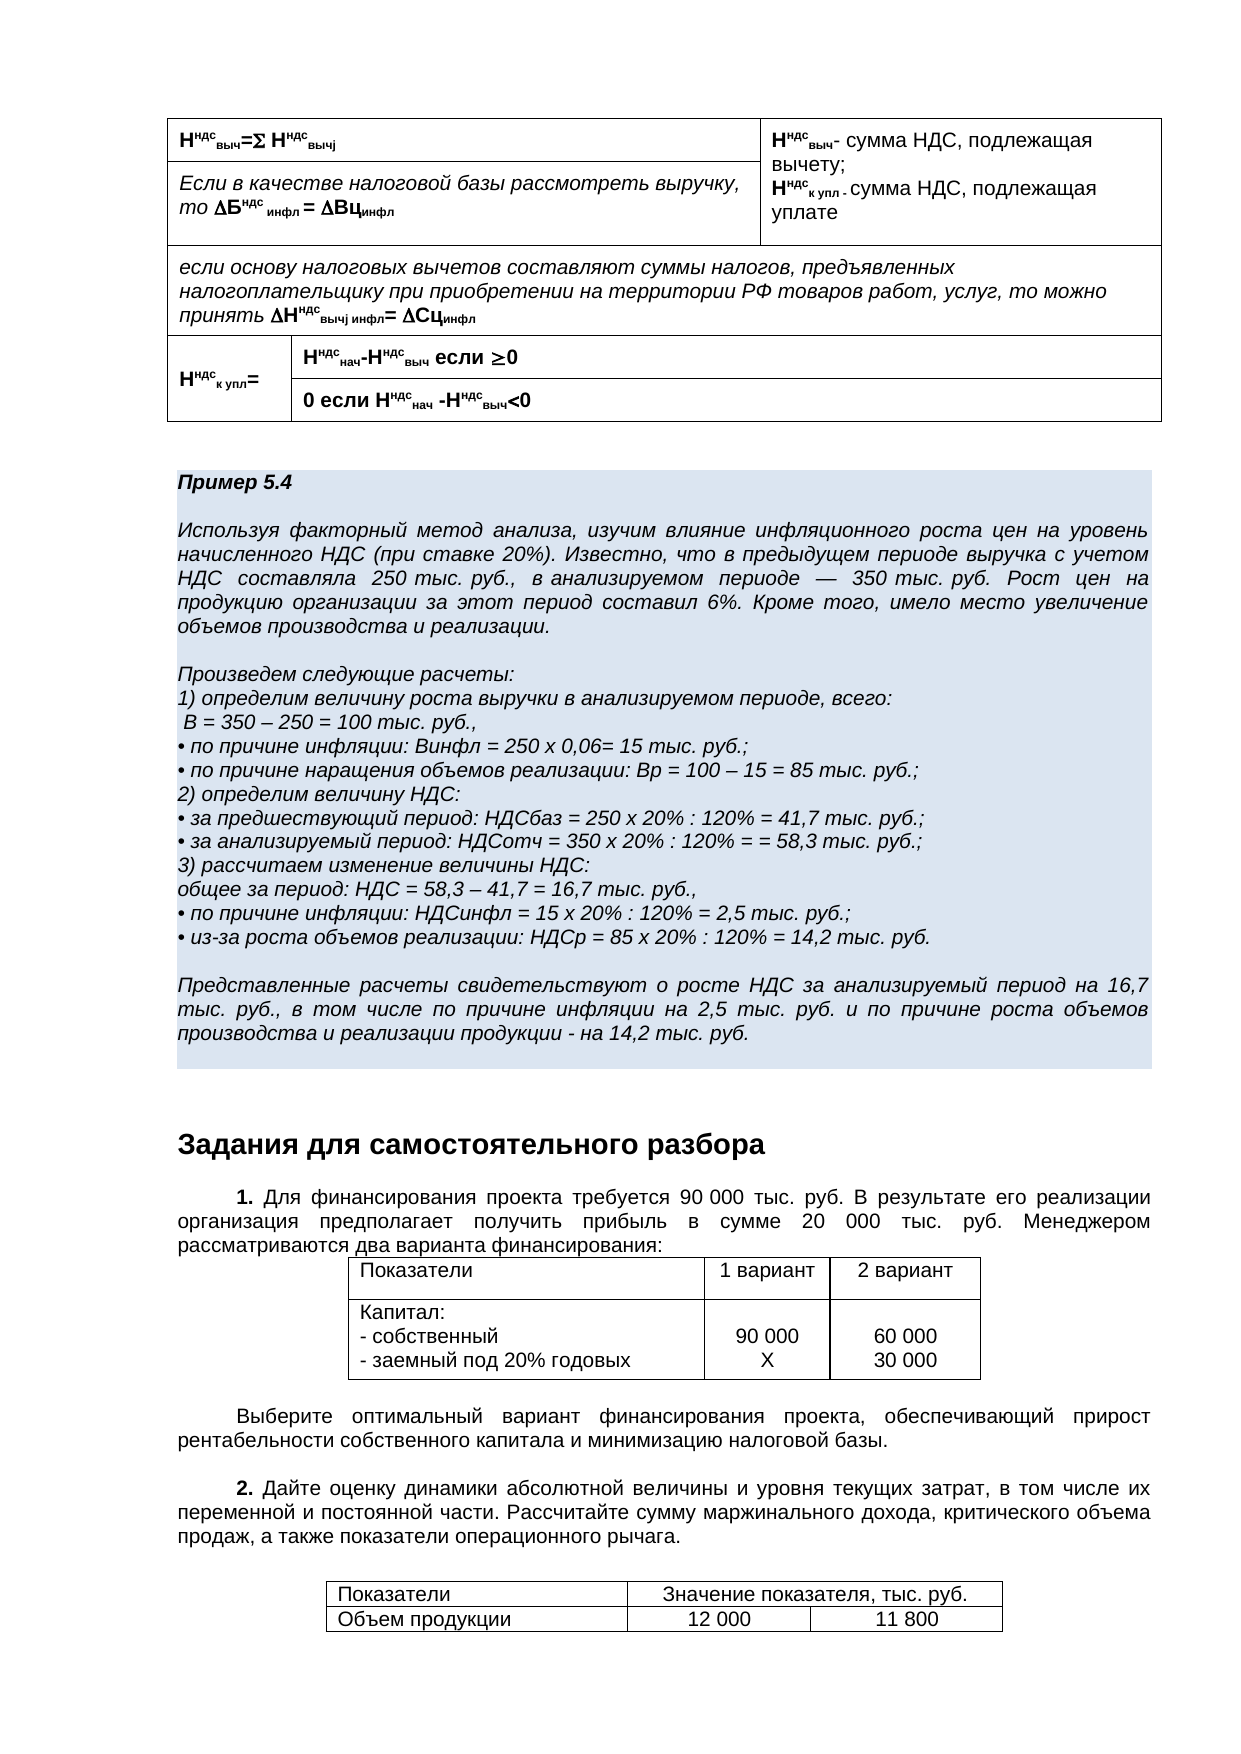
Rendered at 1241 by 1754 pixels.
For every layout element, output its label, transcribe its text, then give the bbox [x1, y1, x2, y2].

text • по причине наращения объемов реализации: Вр = 100 – 15 = 85 тыс. руб.; [177, 757, 1152, 781]
table_cell 12 000 [628, 1607, 810, 1631]
text Пример 5.4 [177, 470, 1152, 494]
text Выберите оптимальный вариант финансирования проекта, обеспечивающий прирост рентабельности собственного капитала и минимизацию налоговой базы. [177, 1404, 1152, 1452]
table_cell Нндск упл= [168, 336, 291, 421]
table_cell 90 000 Х [705, 1300, 829, 1379]
table_cell Объем продукции [327, 1607, 627, 1631]
table_cell Если в качестве налоговой базы рассмотреть выручку, то Бндс инфл = Вцинфл [168, 162, 760, 244]
text • по причине инфляции: НДСинфл = 15 х 20% : 120% = 2,5 тыс. руб.; [177, 901, 1152, 925]
table_cell Нндсвыч= Нндсвычj [168, 119, 760, 161]
text 1. Для финансирования проекта требуется 90 000 тыс. руб. В результате его реализации организация предполагает получить прибыль в сумме 20 000 тыс. руб. Менеджером рассматриваются два варианта финансирования: [177, 1185, 1152, 1257]
text Используя факторный метод анализа, изучим влияние инфляционного роста цен на уровень начисленного НДС (при ставке 20%). Известно, что в предыдущем периоде выручка с учетом НДС составляла 250 тыс. руб., в анализируемом периоде — 350 тыс. руб. Рост цен на продукцию организации за этот период составил 6%. Кроме того, имело место увеличение объемов производства и реализации. [177, 518, 1152, 638]
text 3) рассчитаем изменение величины НДС: [177, 853, 1152, 877]
table_header Показатели [349, 1258, 704, 1299]
table_cell Нндснач-Нндсвыч если 0 [292, 336, 1161, 378]
table_header Показатели [327, 1582, 627, 1606]
table_cell если основу налоговых вычетов составляют суммы налогов, предъявленных налогоплательщику при приобретении на территории РФ товаров работ, услуг, то можно принять Нндсвычj инфл= Сцинфл [168, 246, 1161, 335]
text Представленные расчеты свидетельствуют о росте НДС за анализируемый период на 16,7 тыс. руб., в том числе по причине инфляции на 2,5 тыс. руб. и по причине роста объемов производства и реализации продукции - на 14,2 тыс. руб. [177, 973, 1152, 1045]
text общее за период: НДС = 58,3 – 41,7 = 16,7 тыс. руб., [177, 877, 1152, 901]
text • за предшествующий период: НДСбаз = 250 х 20% : 120% = 41,7 тыс. руб.; [177, 805, 1152, 829]
text Задания для самостоятельного разбора [177, 1127, 1152, 1161]
text 1) определим величину роста выручки в анализируемом периоде, всего: [177, 686, 1152, 709]
text • по причине инфляции: Винфл = 250 х 0,06= 15 тыс. руб.; [177, 733, 1152, 757]
text 2) определим величину НДС: [177, 781, 1152, 805]
table_header Значение показателя, тыс. руб. [628, 1582, 1002, 1606]
table_cell Капитал: - собственный - заемный под 20% годовых [349, 1300, 704, 1379]
table_cell 60 000 30 000 [831, 1300, 980, 1379]
table_cell 11 800 [811, 1607, 1002, 1631]
text 2. Дайте оценку динамики абсолютной величины и уровня текущих затрат, в том числе их переменной и постоянной части. Рассчитайте сумму маржинального дохода, критического объема продаж, а также показатели операционного рычага. [177, 1476, 1152, 1547]
text Произведем следующие расчеты: [177, 662, 1152, 686]
text В = 350 – 250 = 100 тыс. руб., [177, 709, 1152, 733]
table_cell 0 если Нндснач -Нндсвыч0 [292, 379, 1161, 421]
table_header 2 вариант [831, 1258, 980, 1299]
text • из-за роста объемов реализации: НДСр = 85 х 20% : 120% = 14,2 тыс. руб. [177, 925, 1152, 949]
text • за анализируемый период: НДСотч = 350 х 20% : 120% = = 58,3 тыс. руб.; [177, 829, 1152, 853]
table_header 1 вариант [705, 1258, 829, 1299]
